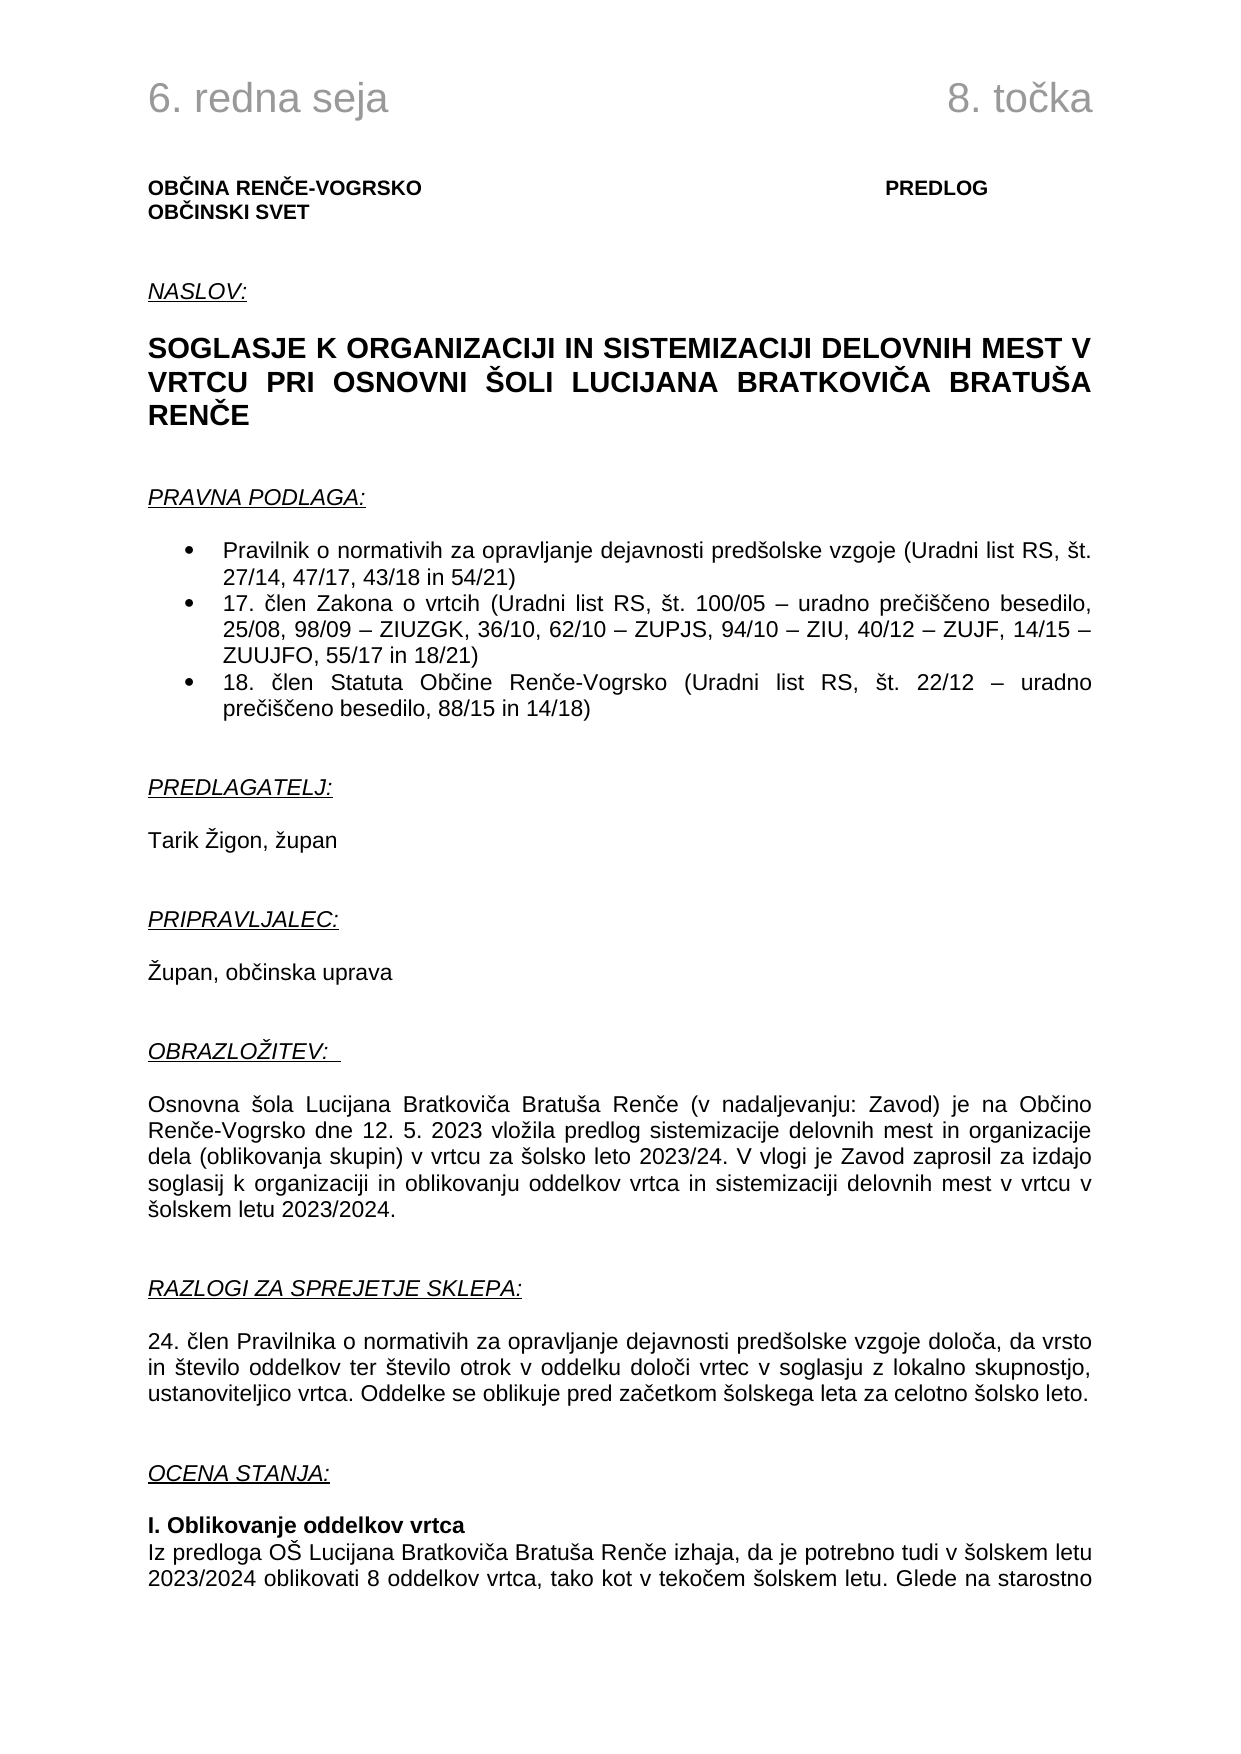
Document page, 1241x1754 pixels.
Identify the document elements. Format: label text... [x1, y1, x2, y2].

text OBRAZLOŽITEV: [148, 1038, 1093, 1064]
text Osnovna šola Lucijana Bratkoviča Bratuša Renče (v nadaljevanju: Zavod) je na Občino Renče-Vogrsko dne 12. 5. 2023 vložila predlog sistemizacije delovnih mest in organizacije dela (oblikovanja skupin) v vrtcu za šolsko leto 2023/24. V vlogi je Zavod zaprosil za izdajo soglasij k organizaciji in oblikovanju oddelkov vrtca in sistemizaciji delovnih mest v vrtcu v šolskem letu 2023/2024. [148, 1091, 1093, 1222]
text SOGLASJE K ORGANIZACIJI IN SISTEMIZACIJI DELOVNIH MEST V VRTCU PRI OSNOVNI ŠOLI LUCIJANA BRATKOVIČA BRATUŠA RENČE [148, 331, 1093, 432]
text RAZLOGI ZA SPREJETJE SKLEPA: [148, 1275, 1093, 1301]
list 17. člen Zakona o vrtcih (Uradni list RS, št. 100/05 – uradno prečiščeno besedilo, 25/08, 98/09 – ZIUZGK, 36/10, 62/10 – ZUPJS, 94/10 – ZIU, 40/12 – ZUJF, 14/15 – ZUUJFO, 55/17 in 18/21) [185, 590, 1093, 669]
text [148, 1538, 1093, 1591]
list Pravilnik o normativih za opravljanje dejavnosti predšolske vzgoje (Uradni list RS, št. 27/14, 47/17, 43/18 in 54/21) [185, 537, 1093, 590]
text I. Oblikovanje oddelkov vrtca [148, 1512, 1093, 1538]
text OCENA STANJA: [148, 1459, 1093, 1486]
list 18. člen Statuta Občine Renče-Vogrsko (Uradni list RS, št. 22/12 – uradno prečiščeno besedilo, 88/15 in 14/18) [185, 669, 1093, 722]
text PRIPRAVLJALEC: [148, 906, 1093, 932]
text Župan, občinska uprava [148, 959, 1093, 985]
text PREDLAGATELJ: [148, 774, 1093, 801]
text Tarik Žigon, župan [148, 827, 1093, 853]
text 24. člen Pravilnika o normativih za opravljanje dejavnosti predšolske vzgoje določa, da vrsto in število oddelkov ter število otrok v oddelku določi vrtec v soglasju z lokalno skupnostjo, ustanoviteljico vrtca. Oddelke se oblikuje pred začetkom šolskega leta za celotno šolsko leto. [148, 1328, 1093, 1407]
text NASLOV: [148, 278, 1093, 305]
text PRAVNA PODLAGA: [148, 484, 1093, 511]
text OBČINA RENČE-VOGRSKO PREDLOG OBČINSKI SVET [148, 176, 1093, 224]
